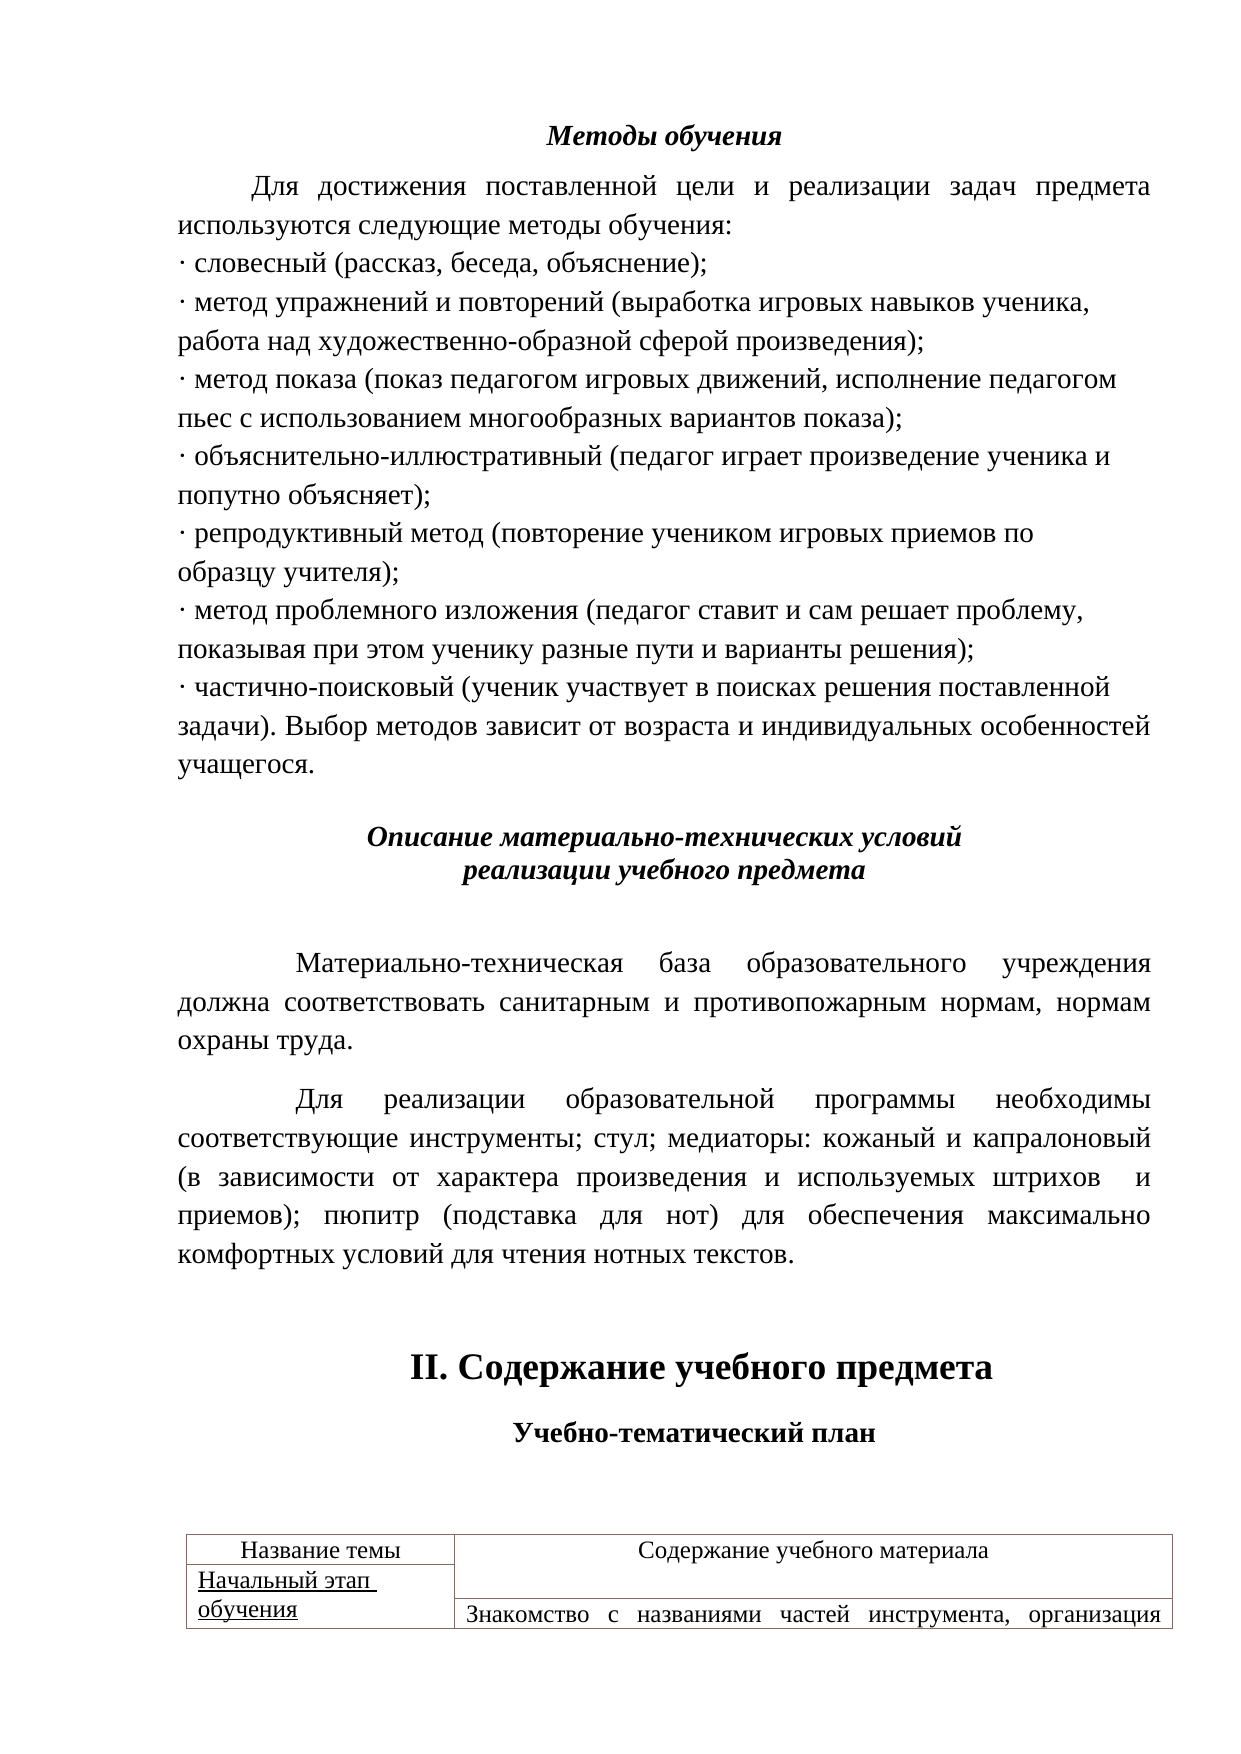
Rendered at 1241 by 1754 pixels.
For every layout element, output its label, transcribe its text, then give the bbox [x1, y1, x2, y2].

text Учебно-тематический план [177, 1415, 1152, 1449]
text попутно объясняет); [177, 477, 1152, 510]
text · репродуктивный метод (повторение учеником игровых приемов по [177, 515, 1152, 549]
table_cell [455, 1599, 1172, 1627]
text II. Содержание учебного предмета [177, 1345, 1152, 1388]
text · частично-поисковый (ученик участвует в поисках решения поставленной [177, 669, 1152, 703]
text Для реализации образовательной программы необходимы соответствующие инструменты; стул; медиаторы: кожаный и капралоновый (в зависимости от характера произведения и используемых штрихов и приемов); пюпитр (подставка для нот) для обеспечения максимально комфортных условий для чтения нотных текстов. [177, 1082, 1152, 1269]
text · словесный (рассказ, беседа, объяснение); [177, 246, 1152, 279]
table_header Содержание учебного материала [455, 1535, 1172, 1597]
text · метод проблемного изложения (педагог ставит и сам решает проблему, [177, 592, 1152, 626]
table_cell Начальный этап обучения [187, 1565, 454, 1627]
table_header Название темы [187, 1535, 454, 1564]
text Описание материально-технических условий [177, 819, 1152, 852]
text · метод упражнений и повторений (выработка игровых навыков ученика, [177, 284, 1152, 318]
text образцу учителя); [177, 554, 1152, 587]
text Для достижения поставленной цели и реализации задач предмета используются следующие методы обучения: [177, 168, 1152, 241]
text · метод показа (показ педагогом игровых движений, исполнение педагогом [177, 361, 1152, 395]
text пьес с использованием многообразных вариантов показа); [177, 400, 1152, 433]
text Материально-техническая база образовательного учреждения должна соответствовать санитарным и противопожарным нормам, нормам охраны труда. [177, 945, 1152, 1056]
text показывая при этом ученику разные пути и варианты решения); [177, 631, 1152, 664]
text Методы обучения [177, 118, 1152, 152]
text · объяснительно-иллюстративный (педагог играет произведение ученика и [177, 438, 1152, 472]
text реализации учебного предмета [177, 852, 1152, 886]
text задачи). Выбор методов зависит от возраста и индивидуальных особенностей учащегося. [177, 708, 1152, 780]
text работа над художественно-образной сферой произведения); [177, 323, 1152, 356]
